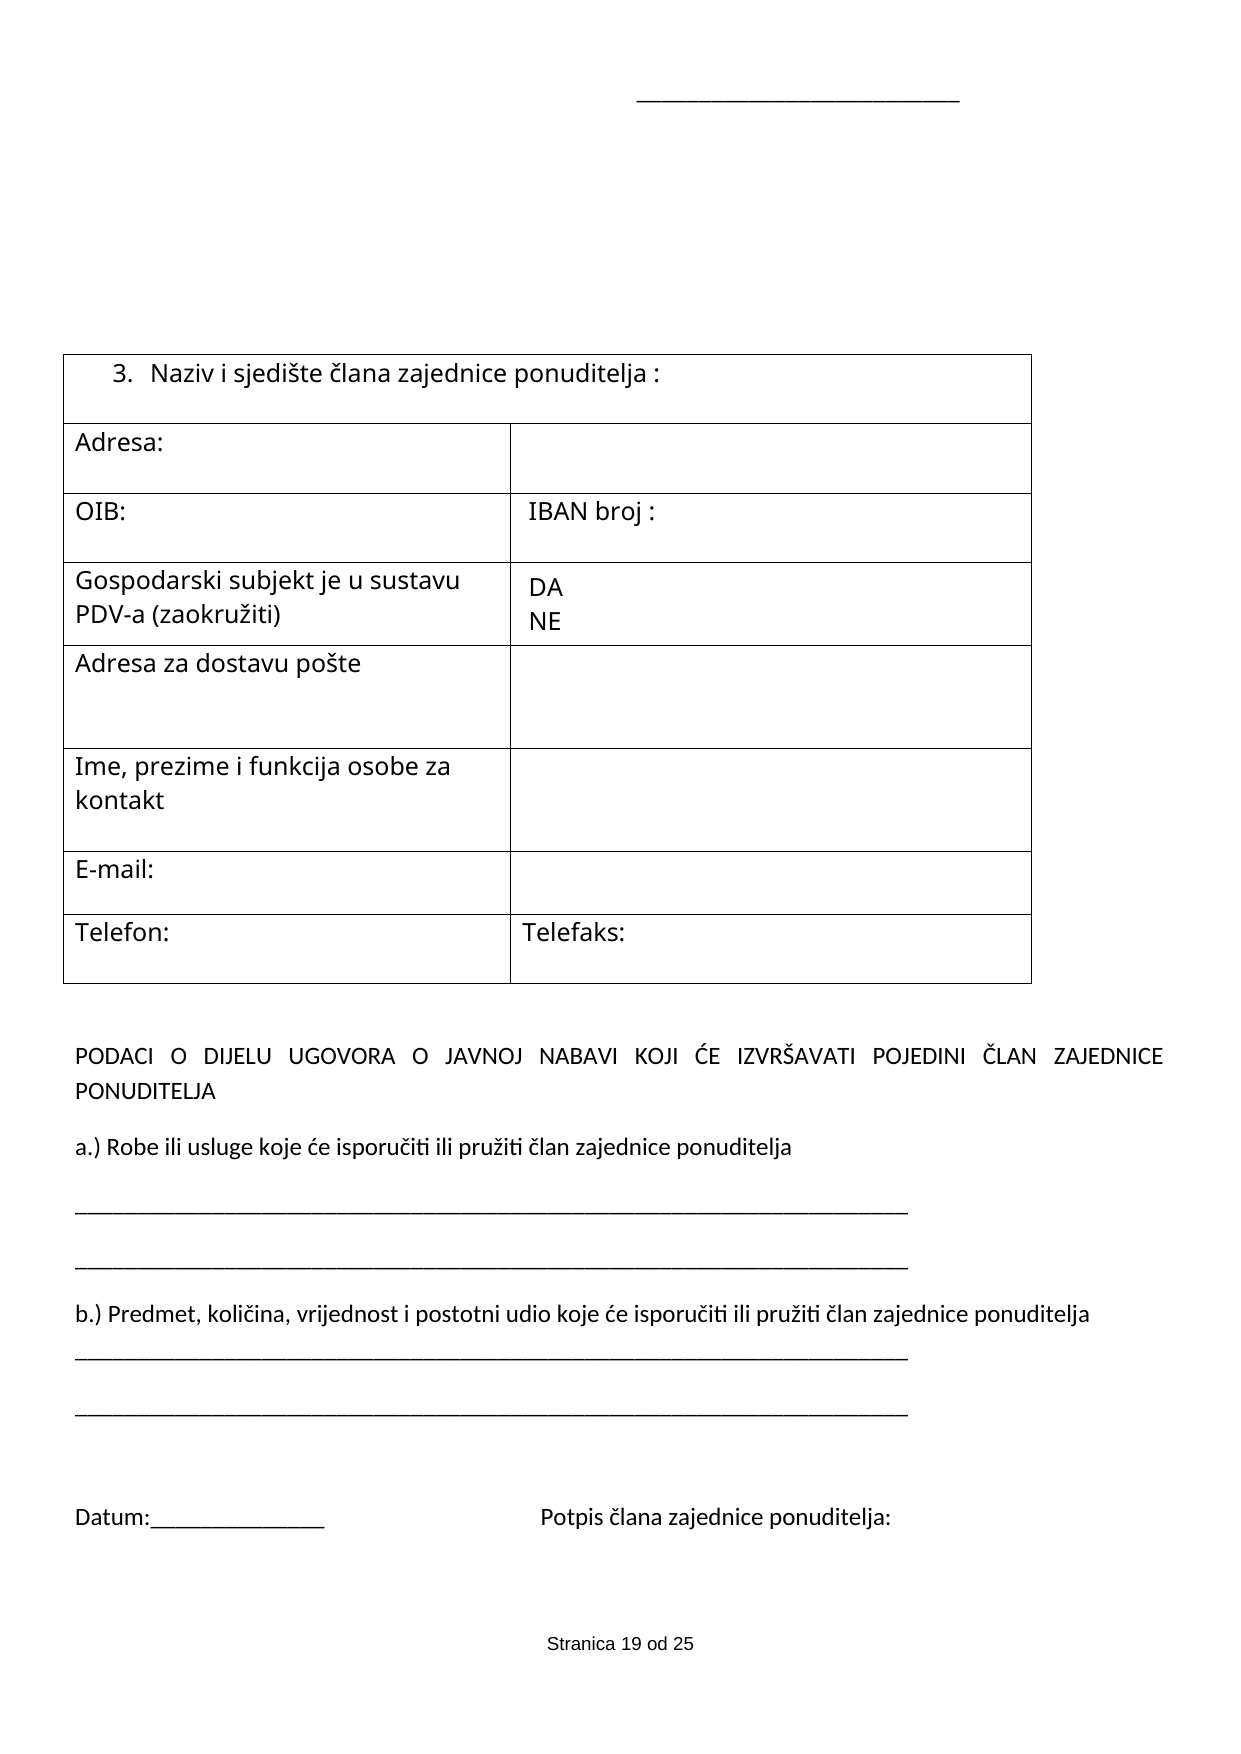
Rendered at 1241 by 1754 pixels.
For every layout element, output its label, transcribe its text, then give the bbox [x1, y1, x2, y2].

table_cell Gospodarski subjekt je u sustavu PDV-a (zaokružiti) [64, 563, 510, 644]
table_header Naziv i sjedište člana zajednice ponuditelja : [64, 355, 1031, 423]
table_cell E-mail: [64, 852, 510, 914]
table_cell OIB: [64, 494, 510, 562]
text a.) Robe ili usluge koje će isporučiti ili pružiti član zajednice ponuditelja [75, 1131, 1165, 1161]
text ___________________________________________________________________ [75, 1243, 1165, 1273]
table_cell [511, 424, 1031, 492]
table_cell Adresa: [64, 424, 510, 492]
table_cell Ime, prezime i funkcija osobe za kontakt [64, 749, 510, 851]
table_cell [511, 852, 1031, 914]
table_cell [511, 646, 1031, 748]
text ___________________________________________________________________ [75, 1389, 1165, 1420]
table_cell Telefon: [64, 915, 510, 983]
text PODACI O DIJELU UGOVORA O JAVNOJ NABAVI KOJI ĆE IZVRŠAVATI POJEDINI ČLAN ZAJEDNICE PONUDITELJA [75, 1040, 1165, 1106]
table_cell Adresa za dostavu pošte [64, 646, 510, 748]
table_cell IBAN broj : [511, 494, 1031, 562]
table_cell DA NE [511, 563, 1031, 644]
text ___________________________________________________________________ [75, 1187, 1165, 1217]
text b.) Predmet, količina, vrijednost i postotni udio koje će isporučiti ili pružiti član zajednice ponuditelja ___________________________________________________________________ [75, 1298, 1165, 1364]
table_cell [511, 749, 1031, 851]
table_cell Telefaks: [511, 915, 1031, 983]
text Datum:______________ Potpis člana zajednice ponuditelja: [75, 1501, 1165, 1531]
text __________________________ [591, 75, 1165, 106]
